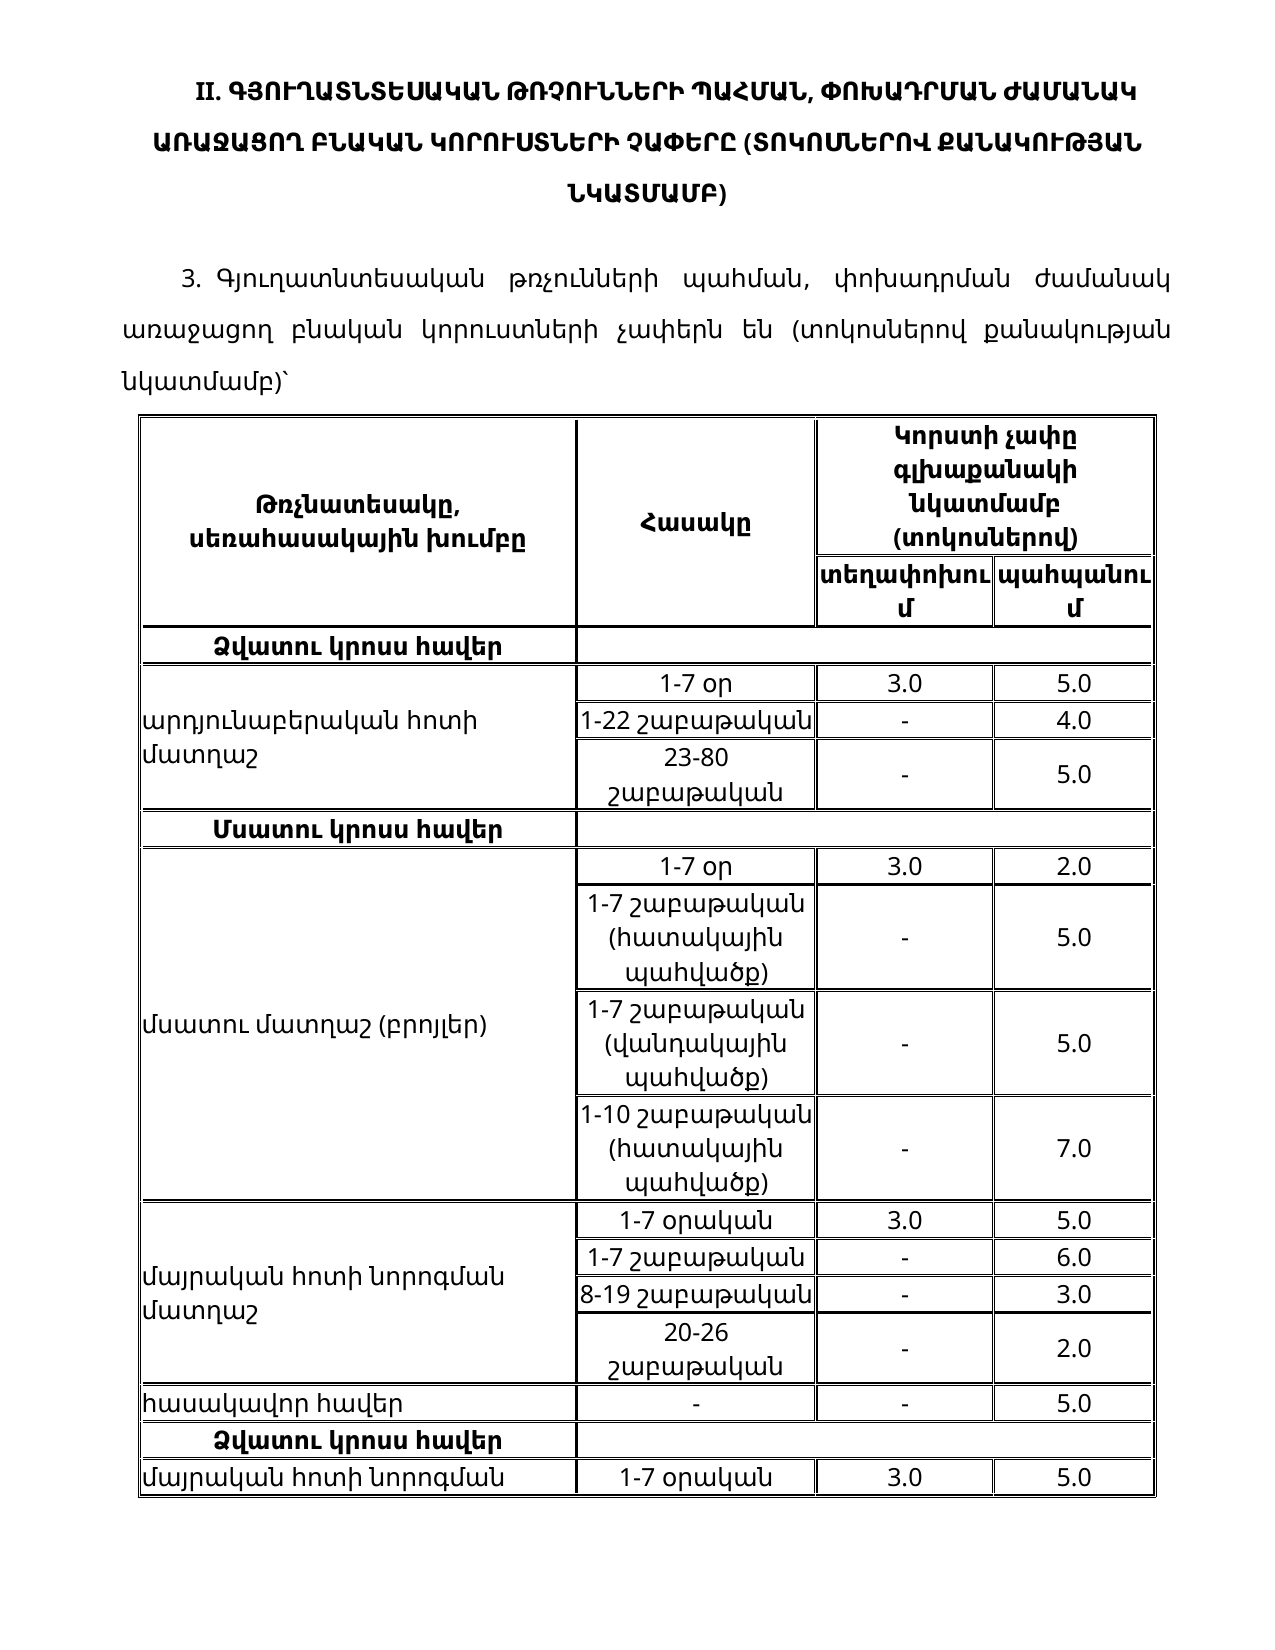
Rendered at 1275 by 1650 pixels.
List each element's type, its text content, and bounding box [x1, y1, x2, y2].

table_cell 5.0 [995, 1382, 1154, 1419]
table_cell [578, 808, 1154, 846]
table_cell 5.0 [994, 1457, 1155, 1494]
table_cell 3.0 [818, 1203, 992, 1236]
table_cell - [818, 1277, 992, 1311]
table_cell 2.0 [994, 846, 1155, 883]
table_cell 8-19 շաբաթական [578, 1277, 814, 1311]
table_cell 5.0 [995, 1199, 1154, 1236]
table_cell - [818, 1240, 992, 1274]
text II. ԳՅՈՒՂԱՏՆՏԵՍԱԿԱՆ ԹՌՉՈՒՆՆԵՐԻ ՊԱՀՄԱՆ, ՓՈԽԱԴՐՄԱՆ ԺԱՄԱՆԱԿ ԱՌԱՋԱՑՈՂ ԲՆԱԿԱՆ ԿՈՐուՍՏներԻ ՉԱՓԵՐԸ (ՏՈԿՈՍՆԵՐՈՎ ՔԱՆԱԿՈՒԹՅԱՆ ՆԿԱՏՄԱՄԲ) [122, 74, 1172, 210]
table_cell 1-7 շաբաթական (հատակային պահվածք) [578, 886, 814, 988]
table_cell - [818, 992, 992, 1094]
table_cell [578, 625, 1153, 662]
table_cell - [818, 740, 992, 808]
table_cell 1-7 շաբաթական (վանդակային պահվածք) [578, 992, 814, 1094]
table_cell 5.0 [994, 737, 1155, 808]
table_cell մայրական հոտի նորոգման մատղաշ [141, 1199, 575, 1382]
table_header Թռչնատեսակը, սեռահասակային խումբը [141, 418, 576, 625]
table_cell տեղափոխում [818, 557, 992, 625]
table_cell - [818, 886, 992, 988]
table_cell - [818, 703, 992, 737]
table_cell 5.0 [995, 883, 1155, 988]
table_cell 5.0 [995, 988, 1154, 1094]
table_header Հասակը [576, 416, 816, 625]
list Գյուղատնտեսական թռչունների պահման, փոխադրման ժամանակ առաջացող բնական կորուստների չափերն են (տոկոսներով քանակության նկատմամբ)` [122, 261, 1172, 397]
table_cell 4.0 [995, 700, 1154, 737]
table_cell Ձվատու կրոսս հավեր [141, 1420, 575, 1457]
table_cell 1-10 շաբաթական (հատակային պահվածք) [578, 1097, 814, 1199]
table_cell 3.0 [818, 666, 992, 699]
table_cell Ձվատու կրոսս հավեր [141, 625, 575, 662]
table_cell մսատու մատղաշ (բրոյլեր) [139, 846, 576, 1199]
table_cell 3.0 [818, 849, 992, 883]
table_cell - [818, 1097, 992, 1199]
table_cell 3.0 [994, 1274, 1155, 1311]
table_cell 5.0 [995, 662, 1154, 699]
table_cell 3.0 [816, 1460, 993, 1494]
table_cell հասակավոր հավեր [141, 1382, 575, 1419]
table_cell 23-80 շաբաթական [578, 740, 814, 808]
table_cell 1-7 օրական [576, 1458, 816, 1494]
table_cell 1-7 օր [578, 666, 814, 699]
table_cell 6.0 [995, 1236, 1154, 1274]
table_cell արդյունաբերական հոտի մատղաշ [141, 662, 575, 808]
table_cell 2.0 [995, 1311, 1153, 1382]
table_cell 1-22 շաբաթական [578, 703, 814, 737]
table_cell 7.0 [994, 1094, 1155, 1199]
table_cell Մսատու կրոսս հավեր [141, 808, 575, 846]
table_cell - [818, 1386, 992, 1419]
table_cell [578, 1420, 1154, 1457]
table_cell 1-7 շաբաթական [578, 1240, 814, 1274]
table_cell 1-7 օրական [578, 1203, 814, 1236]
table_cell պահպանում [994, 554, 1155, 625]
table_cell 1-7 օր [578, 849, 814, 883]
table_cell 20-26 շաբաթական [578, 1314, 814, 1382]
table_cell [139, 1457, 576, 1494]
table_cell - [818, 1314, 992, 1382]
table_header Կորստի չափը գլխաքանակի նկատմամբ (տոկոսներով) [816, 418, 1153, 554]
table_cell - [578, 1386, 814, 1419]
